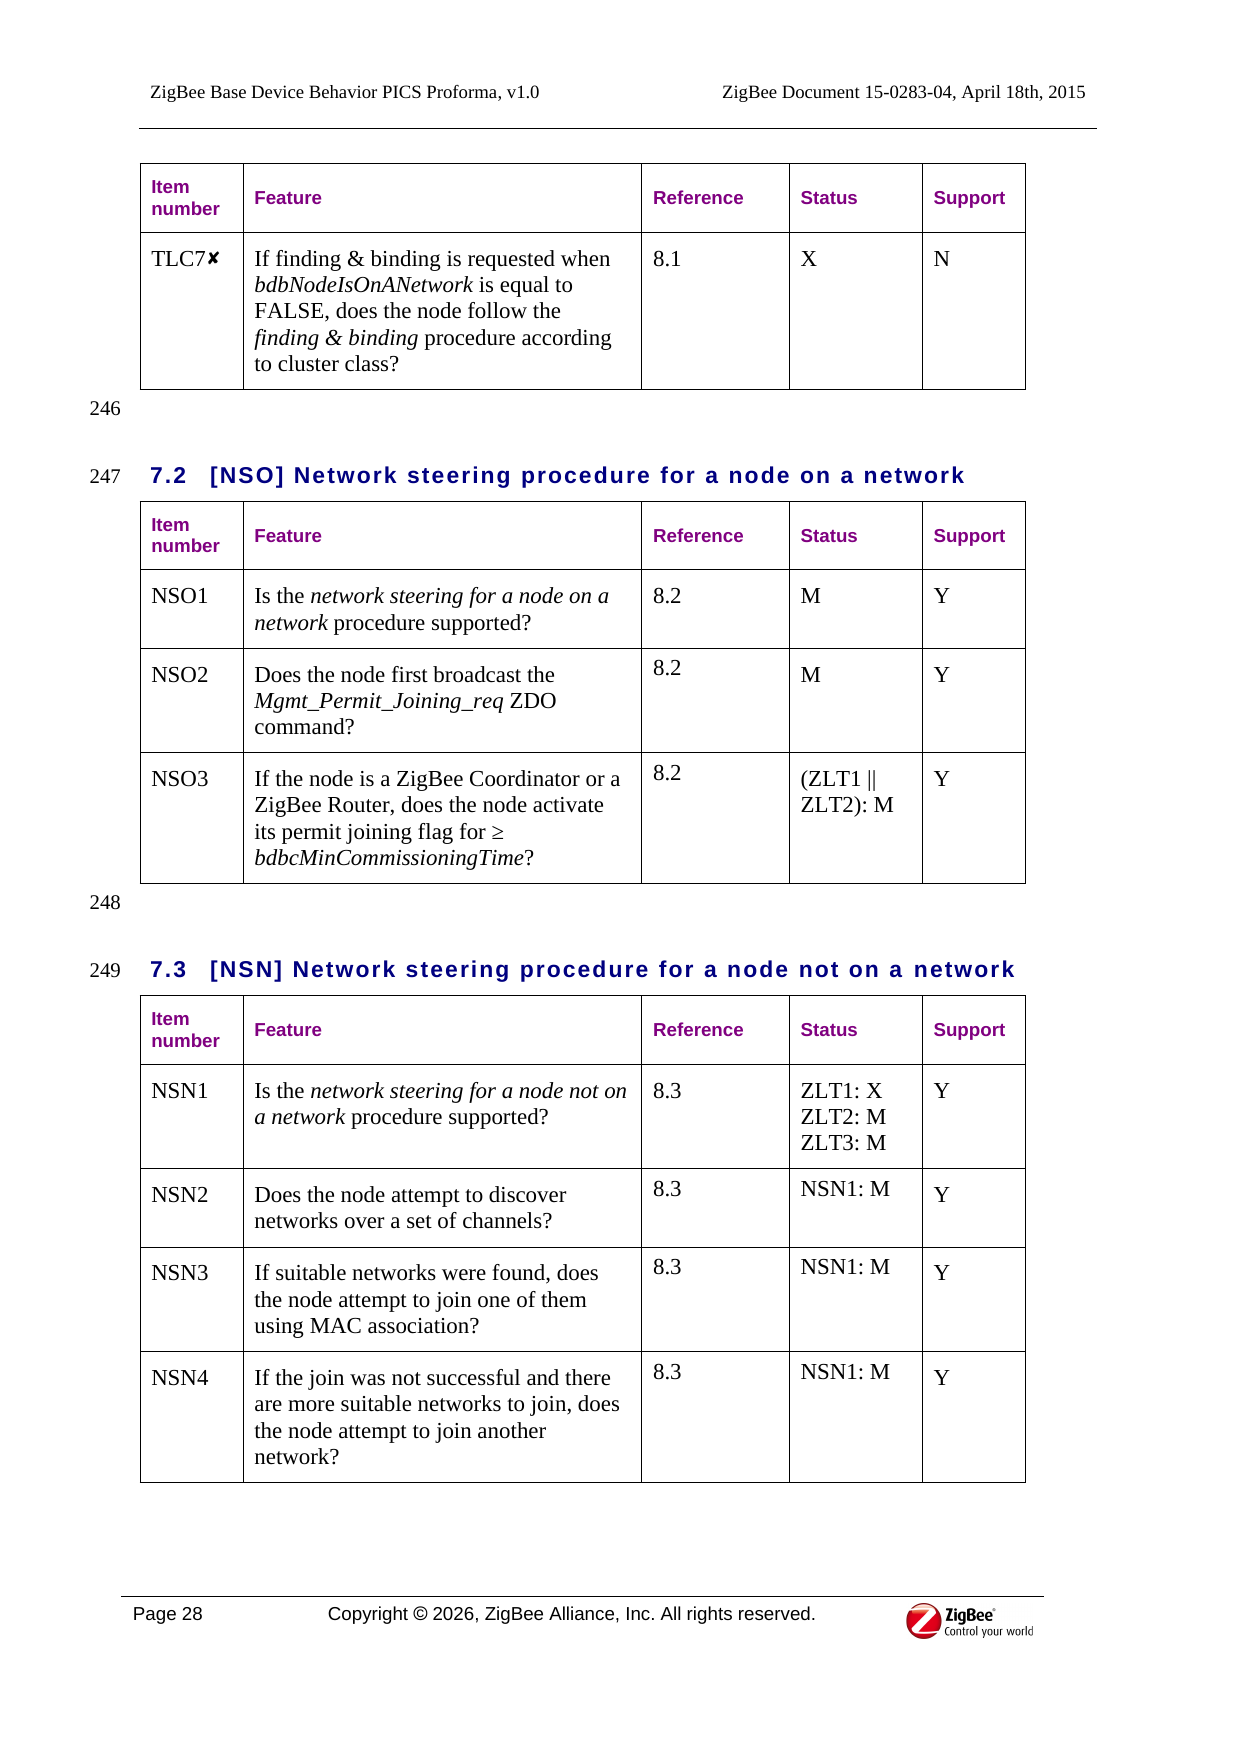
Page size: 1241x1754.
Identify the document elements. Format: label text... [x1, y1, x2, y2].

table_header Status [790, 996, 922, 1064]
table_cell Y [923, 1065, 1025, 1168]
table_cell NSN3 [141, 1248, 243, 1351]
table_cell ZLT1: X ZLT2: M ZLT3: M [790, 1065, 922, 1168]
table_cell Is the network steering for a node not on a network procedure supported? [244, 1065, 641, 1168]
table_cell Y [923, 649, 1025, 752]
table_header Reference [642, 996, 789, 1064]
table_cell TLC7 [141, 233, 243, 389]
table_cell X [790, 233, 922, 389]
table_cell Is the network steering for a node on a network procedure supported? [244, 570, 641, 648]
table_header Feature [244, 164, 641, 232]
subtitle [NSN] Network steering procedure for a node not on a network [150, 956, 1015, 982]
table_cell NSO2 [141, 649, 243, 752]
table_header Item number [141, 502, 243, 569]
table_cell M [790, 570, 922, 648]
table_cell 8.3 [642, 1065, 789, 1168]
table_cell 8.2 [642, 570, 789, 648]
table_header Status [790, 164, 922, 232]
table_header Support [923, 996, 1025, 1064]
table_header Reference [642, 164, 789, 232]
table_header Item number [141, 164, 243, 232]
table_cell If finding & binding is requested when bdbNodeIsOnANetwork is equal to FALSE, does the node follow the finding & binding procedure according to cluster class? [244, 233, 641, 389]
table_header Support [923, 164, 1025, 232]
table_cell If suitable networks were found, does the node attempt to join one of them using MAC association? [244, 1248, 641, 1351]
table_header Feature [244, 502, 641, 569]
table_cell N [923, 233, 1025, 389]
table_cell If the node is a ZigBee Coordinator or a ZigBee Router, does the node activate its permit joining flag for ≥ bdbcMinCommissioningTime? [244, 753, 641, 883]
table_cell Y [923, 1169, 1025, 1246]
table_cell NSN1 [141, 1065, 243, 1168]
table_cell NSN2 [141, 1169, 243, 1246]
table_cell Y [923, 1352, 1025, 1482]
table_header Feature [244, 996, 641, 1064]
table_cell Y [923, 1248, 1025, 1351]
table_cell NSO1 [141, 570, 243, 648]
table_cell 8.3 [642, 1248, 789, 1351]
table_cell 8.2 [642, 649, 789, 752]
table_cell Y [923, 753, 1025, 883]
table_cell NSN1: M [790, 1352, 922, 1482]
table_header Item number [141, 996, 243, 1064]
table_cell NSN4 [141, 1352, 243, 1482]
table_cell 8.1 [642, 233, 789, 389]
table_header Support [923, 502, 1025, 569]
subtitle [NSO] Network steering procedure for a node on a network [150, 462, 1015, 488]
table_cell (ZLT1 || ZLT2): M [790, 753, 922, 883]
table_cell M [790, 649, 922, 752]
table_header Reference [642, 502, 789, 569]
table_cell NSN1: M [790, 1169, 922, 1246]
table_cell 8.2 [642, 753, 789, 883]
table_cell Y [923, 570, 1025, 648]
table_cell Does the node attempt to discover networks over a set of channels? [244, 1169, 641, 1246]
table_cell Does the node first broadcast the Mgmt_Permit_Joining_req ZDO command? [244, 649, 641, 752]
table_header Status [790, 502, 922, 569]
table_cell 8.3 [642, 1169, 789, 1246]
table_cell NSN1: M [790, 1248, 922, 1351]
picture [906, 1603, 1033, 1639]
table_cell If the join was not successful and there are more suitable networks to join, does the node attempt to join another network? [244, 1352, 641, 1482]
table_cell NSO3 [141, 753, 243, 883]
table_cell 8.3 [642, 1352, 789, 1482]
